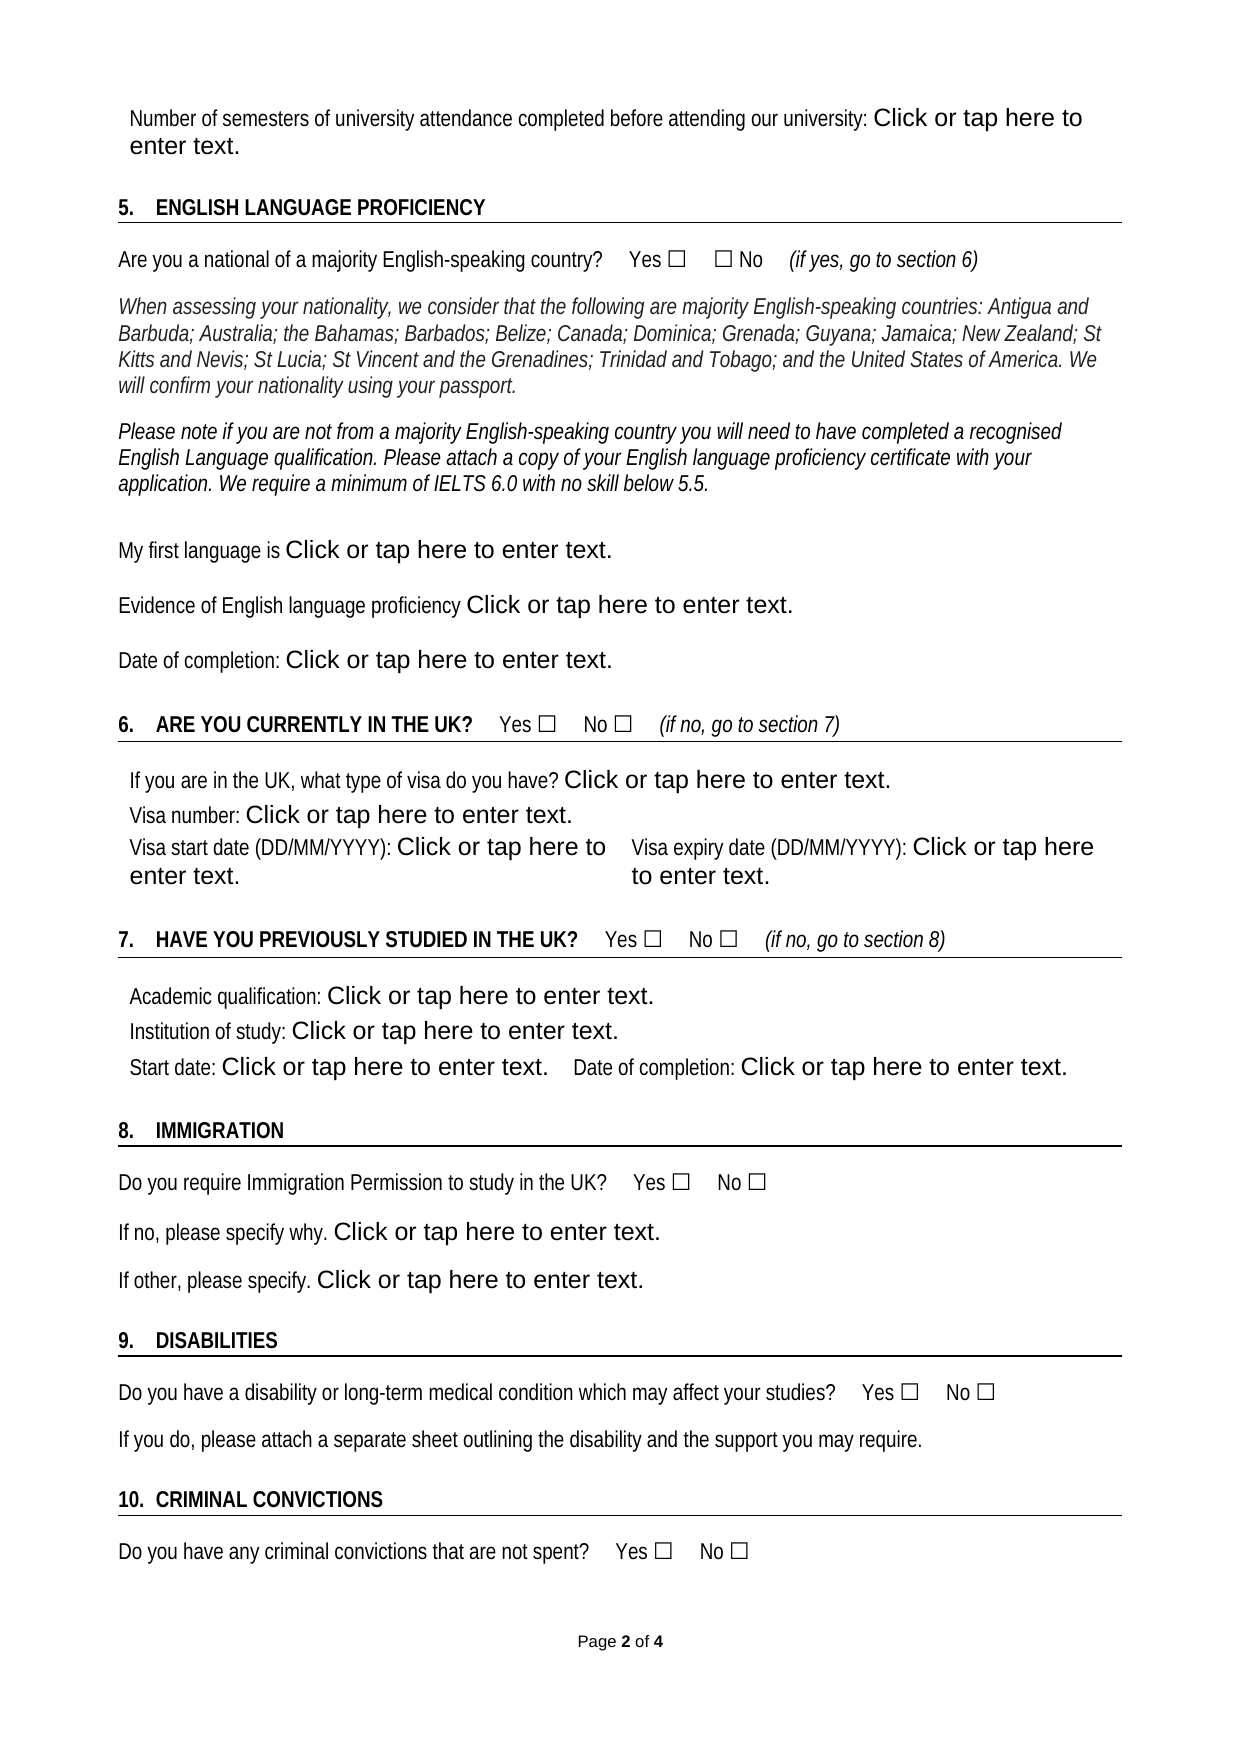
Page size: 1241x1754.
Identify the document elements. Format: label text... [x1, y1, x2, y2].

text Are you a national of a majority English-speaking country? Yes No (if yes, go to section 6) [118, 243, 1122, 274]
table_cell Visa number: [118, 797, 1122, 832]
text Evidence of English language proficiency [118, 590, 1122, 619]
table_cell Start date: [118, 1048, 562, 1084]
list ARE YOU CURRENTLY IN THE UK? Yes No (if no, go to section 7) [118, 707, 1122, 741]
text Do you have a disability or long-term medical condition which may affect your studies? Yes No [118, 1376, 1122, 1407]
table_header Academic qualification: [118, 978, 1122, 1013]
list ENGLISH LANGUAGE PROFICIENCY [118, 193, 1122, 222]
list HAVE YOU PREVIOUSLY STUDIED IN THE UK? Yes No (if no, go to section 8) [118, 923, 1122, 957]
table_cell Date of completion: [562, 1048, 1122, 1084]
text When assessing your nationality, we consider that the following are majority English-speaking countries: Antigua and Barbuda; Australia; the Bahamas; Barbados; Belize; Canada; Dominica; Grenada; Guyana; Jamaica; New Zealand; St Kitts and Nevis; St Lucia; St Vincent and the Grenadines; Trinidad and Tobago; and the United States of America. We will confirm your nationality using your passport. [118, 293, 1122, 398]
text My first language is [118, 535, 1122, 564]
table_cell Visa start date (DD/MM/YYYY): [118, 833, 620, 890]
table_cell Number of semesters of university attendance completed before attending our university: [118, 103, 1144, 193]
text Date of completion: [118, 645, 1122, 674]
table_cell Institution of study: [118, 1013, 1122, 1048]
list DISABILITIES [118, 1327, 1122, 1355]
text If you do, please attach a separate sheet outlining the disability and the support you may require. [118, 1426, 1122, 1453]
text Do you have any criminal convictions that are not spent? Yes No [118, 1535, 1122, 1567]
table_cell Visa expiry date (DD/MM/YYYY): [620, 833, 1122, 890]
list IMMIGRATION [118, 1117, 1122, 1145]
text If no, please specify why. [118, 1217, 1122, 1245]
text If other, please specify. [118, 1264, 1122, 1293]
list CRIMINAL CONVICTIONS [118, 1486, 1122, 1515]
text Please note if you are not from a majority English-speaking country you will need to have completed a recognised English Language qualification. Please attach a copy of your English language proficiency certificate with your application. We require a minimum of IELTS 6.0 with no skill below 5.5. [118, 418, 1122, 497]
text Do you require Immigration Permission to study in the UK? Yes No [118, 1166, 1122, 1197]
table_header If you are in the UK, what type of visa do you have? [118, 762, 1122, 797]
